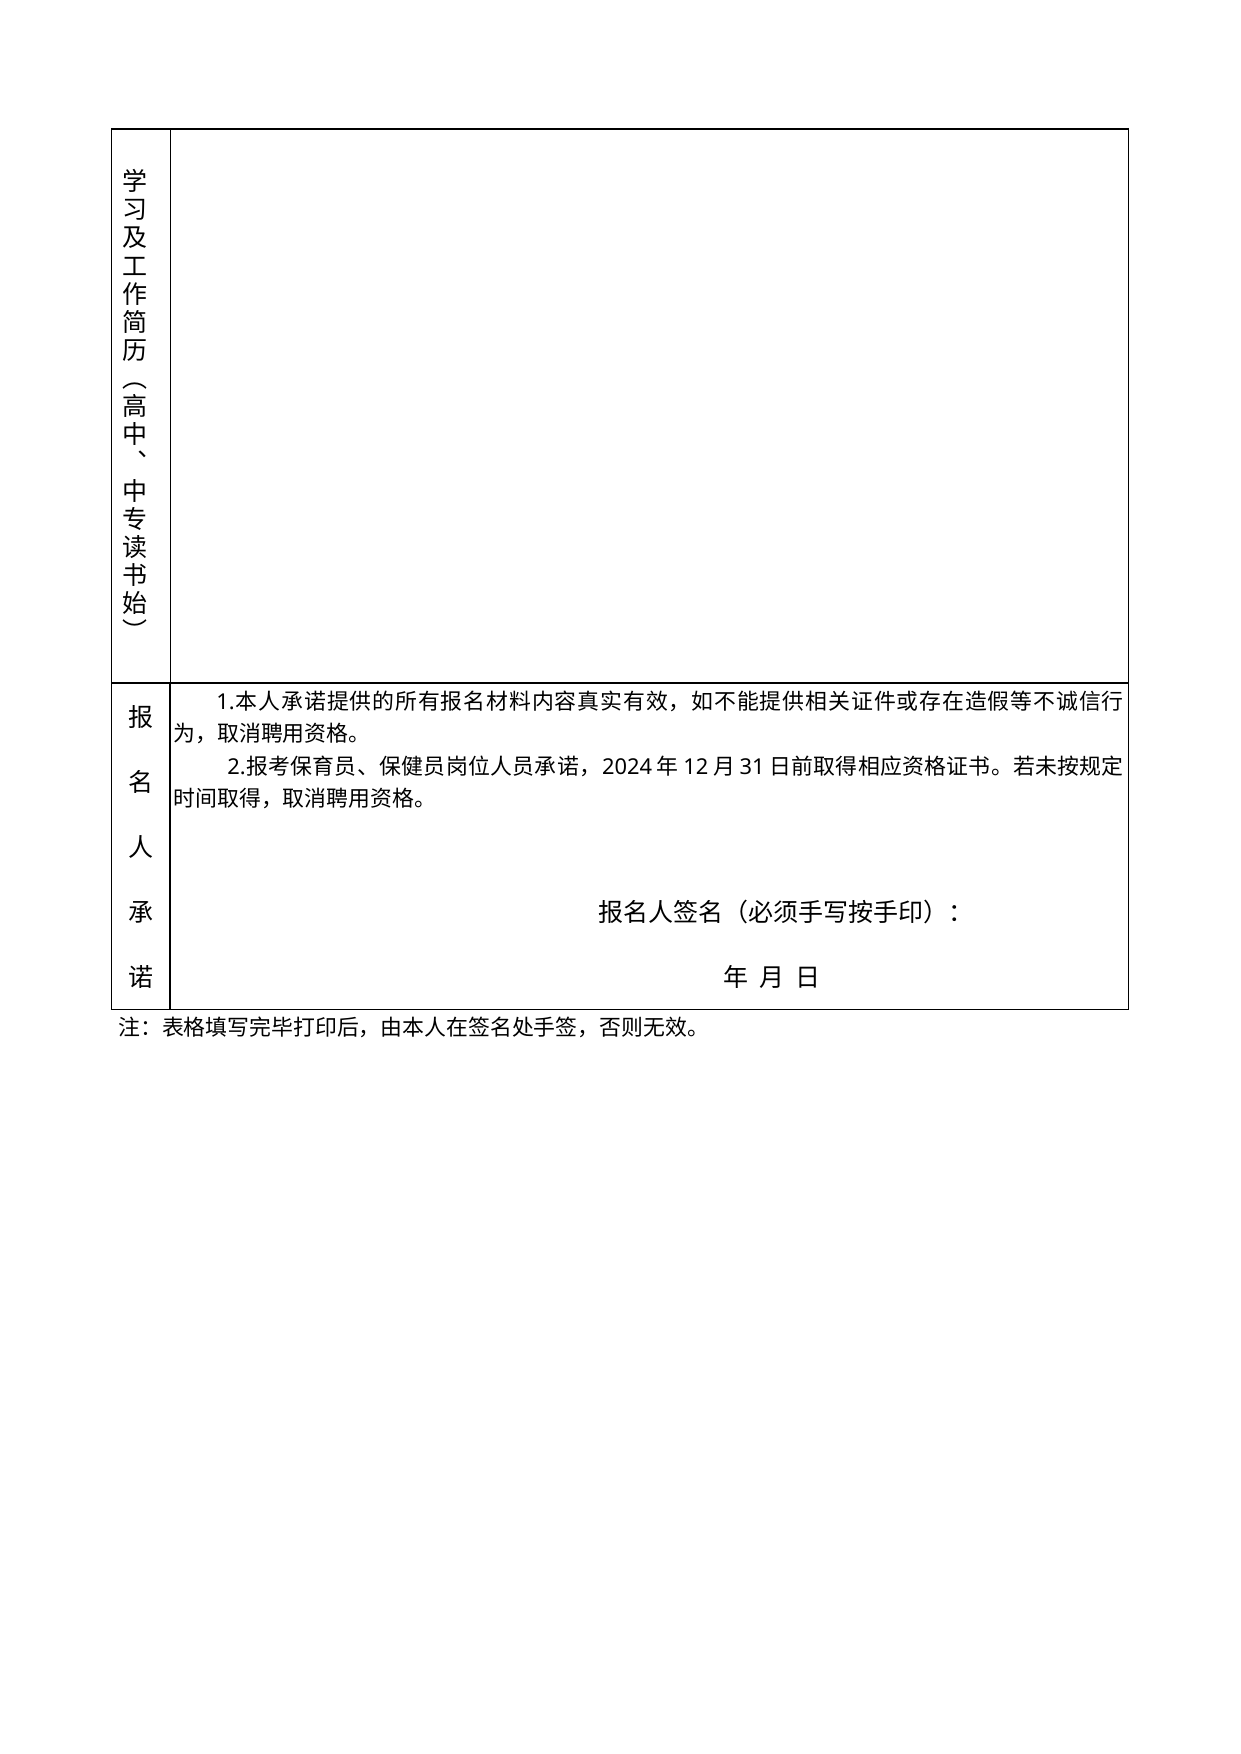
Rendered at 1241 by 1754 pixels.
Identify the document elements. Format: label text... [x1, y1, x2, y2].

table_cell 1.本人承诺提供的所有报名材料内容真实有效，如不能提供相关证件或存在造假等不诚信行为，取消聘用资格。 2.报考保育员、保健员岗位人员承诺，2024年12月31日前取得相应资格证书。若未按规定时间取得，取消聘用资格。 报名人签名（必须手写按手印）： 年 月 日 [171, 684, 1128, 1008]
text 注：表格填写完毕打印后，由本人在签名处手签，否则无效。 [118, 1010, 1122, 1042]
table_cell 学习及工作简历（高中、中专读书始） [112, 130, 170, 682]
table_cell 报 名 人 承 诺 [112, 684, 169, 1008]
table_cell [171, 130, 1128, 682]
